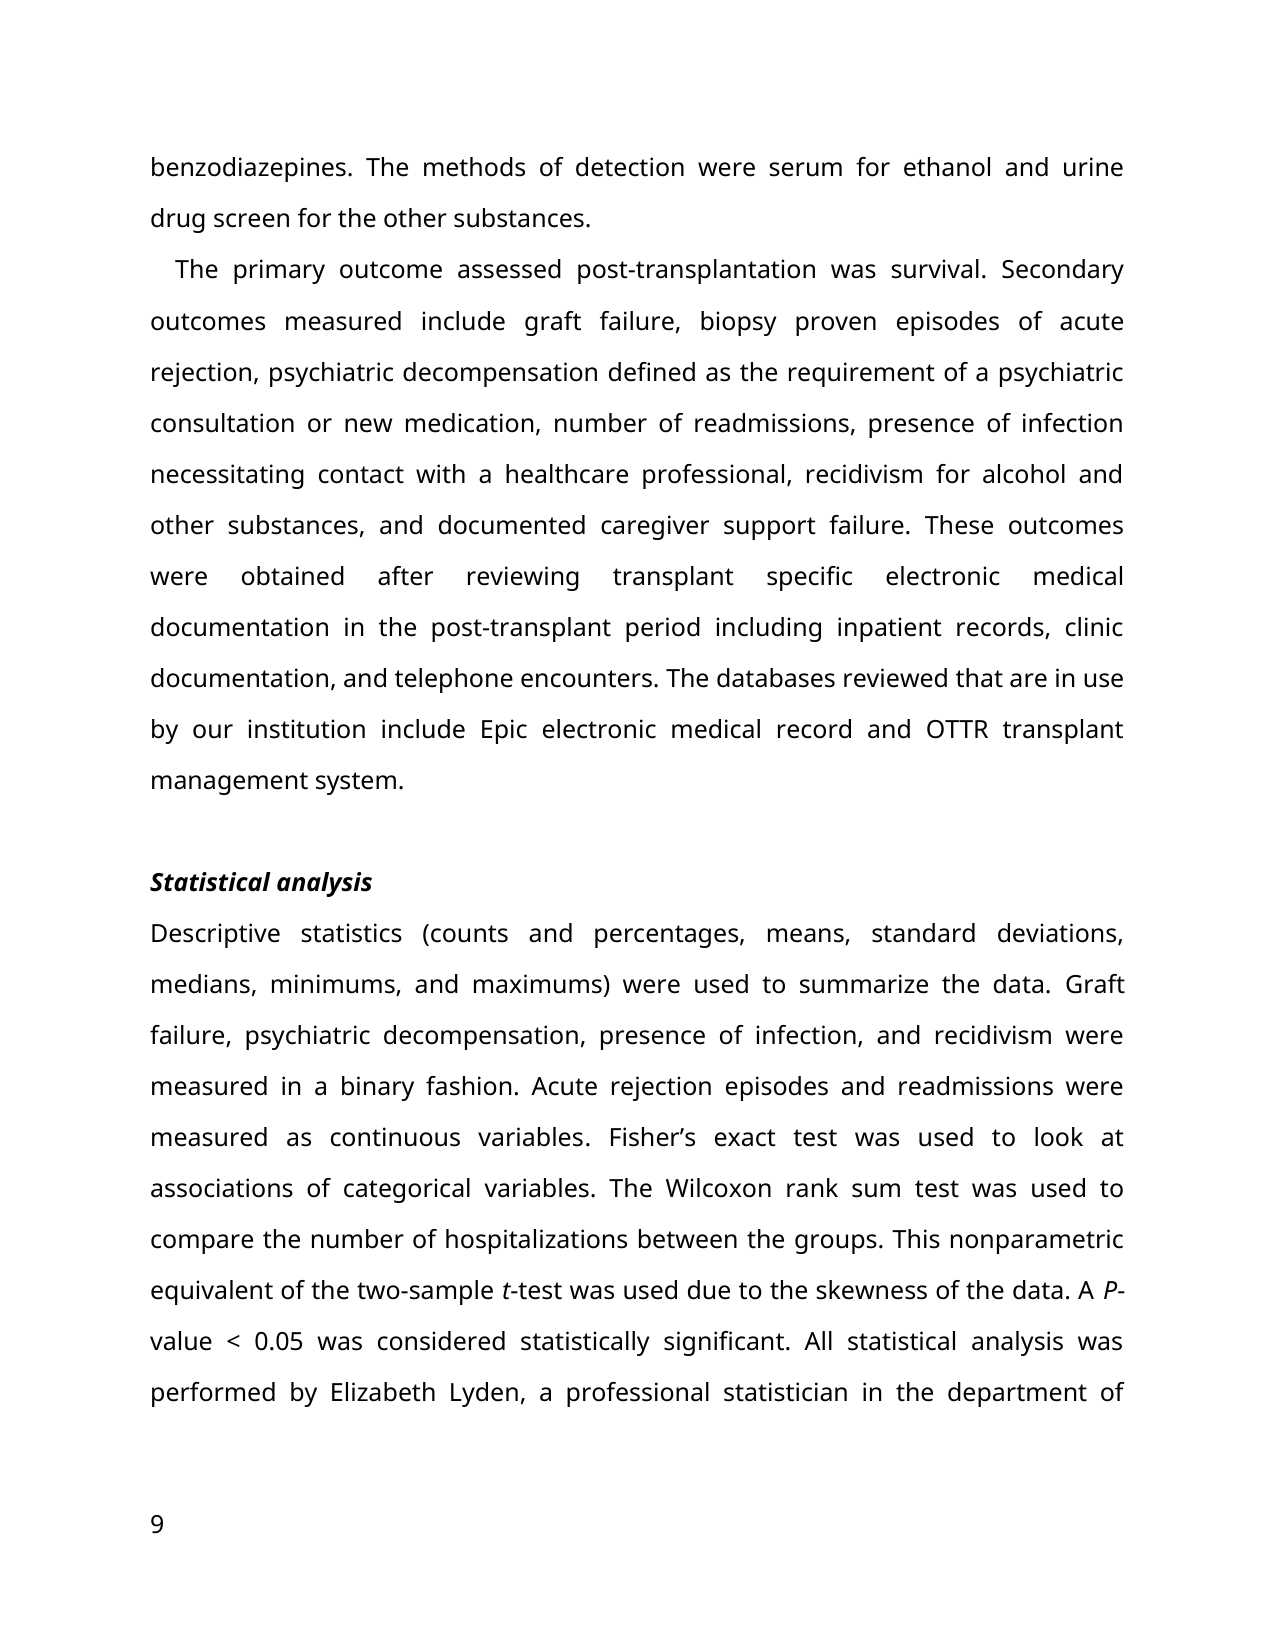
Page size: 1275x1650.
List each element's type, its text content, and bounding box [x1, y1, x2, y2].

text The primary outcome assessed post-transplantation was survival. Secondary outcomes measured include graft failure, biopsy proven episodes of acute rejection, psychiatric decompensation defined as the requirement of a psychiatric consultation or new medication, number of readmissions, presence of infection necessitating contact with a healthcare professional, recidivism for alcohol and other substances, and documented caregiver support failure. These outcomes were obtained after reviewing transplant specific electronic medical documentation in the post-transplant period including inpatient records, clinic documentation, and telephone encounters. The databases reviewed that are in use by our institution include Epic electronic medical record and OTTR transplant management system. [150, 252, 1125, 797]
text Statistical analysis [150, 864, 1125, 899]
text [150, 916, 1125, 1409]
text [150, 150, 1125, 235]
